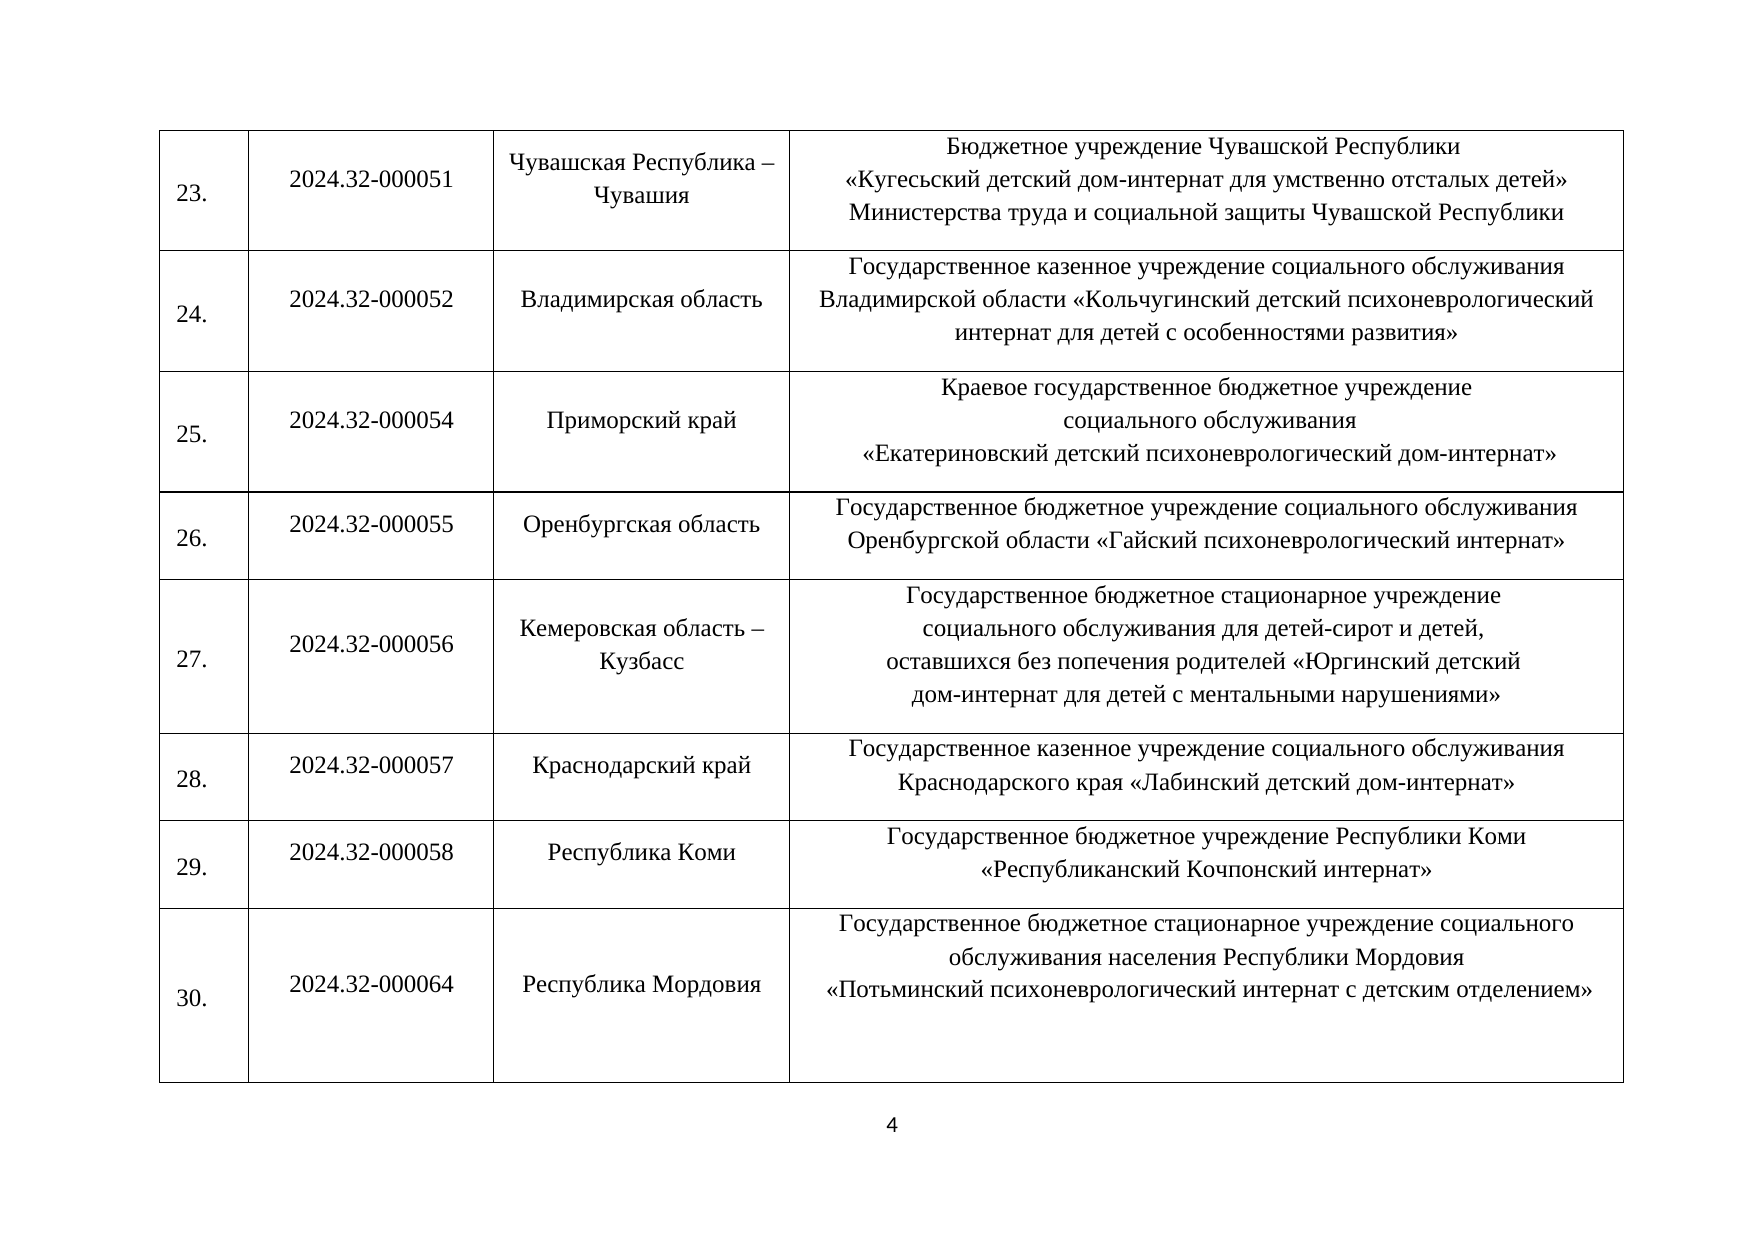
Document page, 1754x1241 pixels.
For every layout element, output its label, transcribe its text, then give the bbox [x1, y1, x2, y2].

table_cell Кемеровская область – Кузбасс [494, 580, 789, 732]
table_cell 2024.32-000052 [249, 251, 493, 371]
table_cell [160, 909, 248, 1082]
table_cell 2024.32-000055 [249, 493, 493, 579]
table_cell [160, 131, 248, 250]
table_cell Оренбургская область [494, 493, 789, 579]
table_cell Государственное бюджетное стационарное учреждение социального обслуживания населения Республики Мордовия «Потьминский психоневрологический интернат с детским отделением» [790, 909, 1623, 1082]
table_cell Государственное бюджетное стационарное учреждение социального обслуживания для детей-сирот и детей, оставшихся без попечения родителей «Юргинский детский дом-интернат для детей с ментальными нарушениями» [790, 580, 1623, 732]
table_cell Чувашская Республика – Чувашия [494, 131, 789, 250]
table_cell Краснодарский край [494, 734, 789, 820]
table_cell Государственное бюджетное учреждение социального обслуживания Оренбургской области «Гайский психоневрологический интернат» [790, 493, 1623, 579]
table_cell 2024.32-000064 [249, 909, 493, 1082]
table_cell Государственное бюджетное учреждение Республики Коми «Республиканский Кочпонский интернат» [790, 821, 1623, 907]
table_cell Государственное казенное учреждение социального обслуживания Владимирской области «Кольчугинский детский психоневрологический интернат для детей с особенностями развития» [790, 251, 1623, 371]
table_cell [160, 251, 248, 371]
table_cell 2024.32-000058 [249, 821, 493, 907]
table_cell 2024.32-000057 [249, 734, 493, 820]
table_cell Республика Мордовия [494, 909, 789, 1082]
table_cell 2024.32-000051 [249, 131, 493, 250]
table_cell [160, 821, 248, 907]
table_cell [160, 372, 248, 491]
table_cell Краевое государственное бюджетное учреждение социального обслуживания «Екатериновский детский психоневрологический дом-интернат» [790, 372, 1623, 491]
table_cell 2024.32-000056 [249, 580, 493, 732]
table_cell Республика Коми [494, 821, 789, 907]
table_cell [160, 580, 248, 732]
table_cell [160, 734, 248, 820]
table_cell Бюджетное учреждение Чувашской Республики «Кугесьский детский дом-интернат для умственно отсталых детей» Министерства труда и социальной защиты Чувашской Республики [790, 131, 1623, 250]
table_cell 2024.32-000054 [249, 372, 493, 491]
table_cell Государственное казенное учреждение социального обслуживания Краснодарского края «Лабинский детский дом-интернат» [790, 734, 1623, 820]
table_cell Приморский край [494, 372, 789, 491]
table_cell [160, 493, 248, 579]
table_cell Владимирская область [494, 251, 789, 371]
